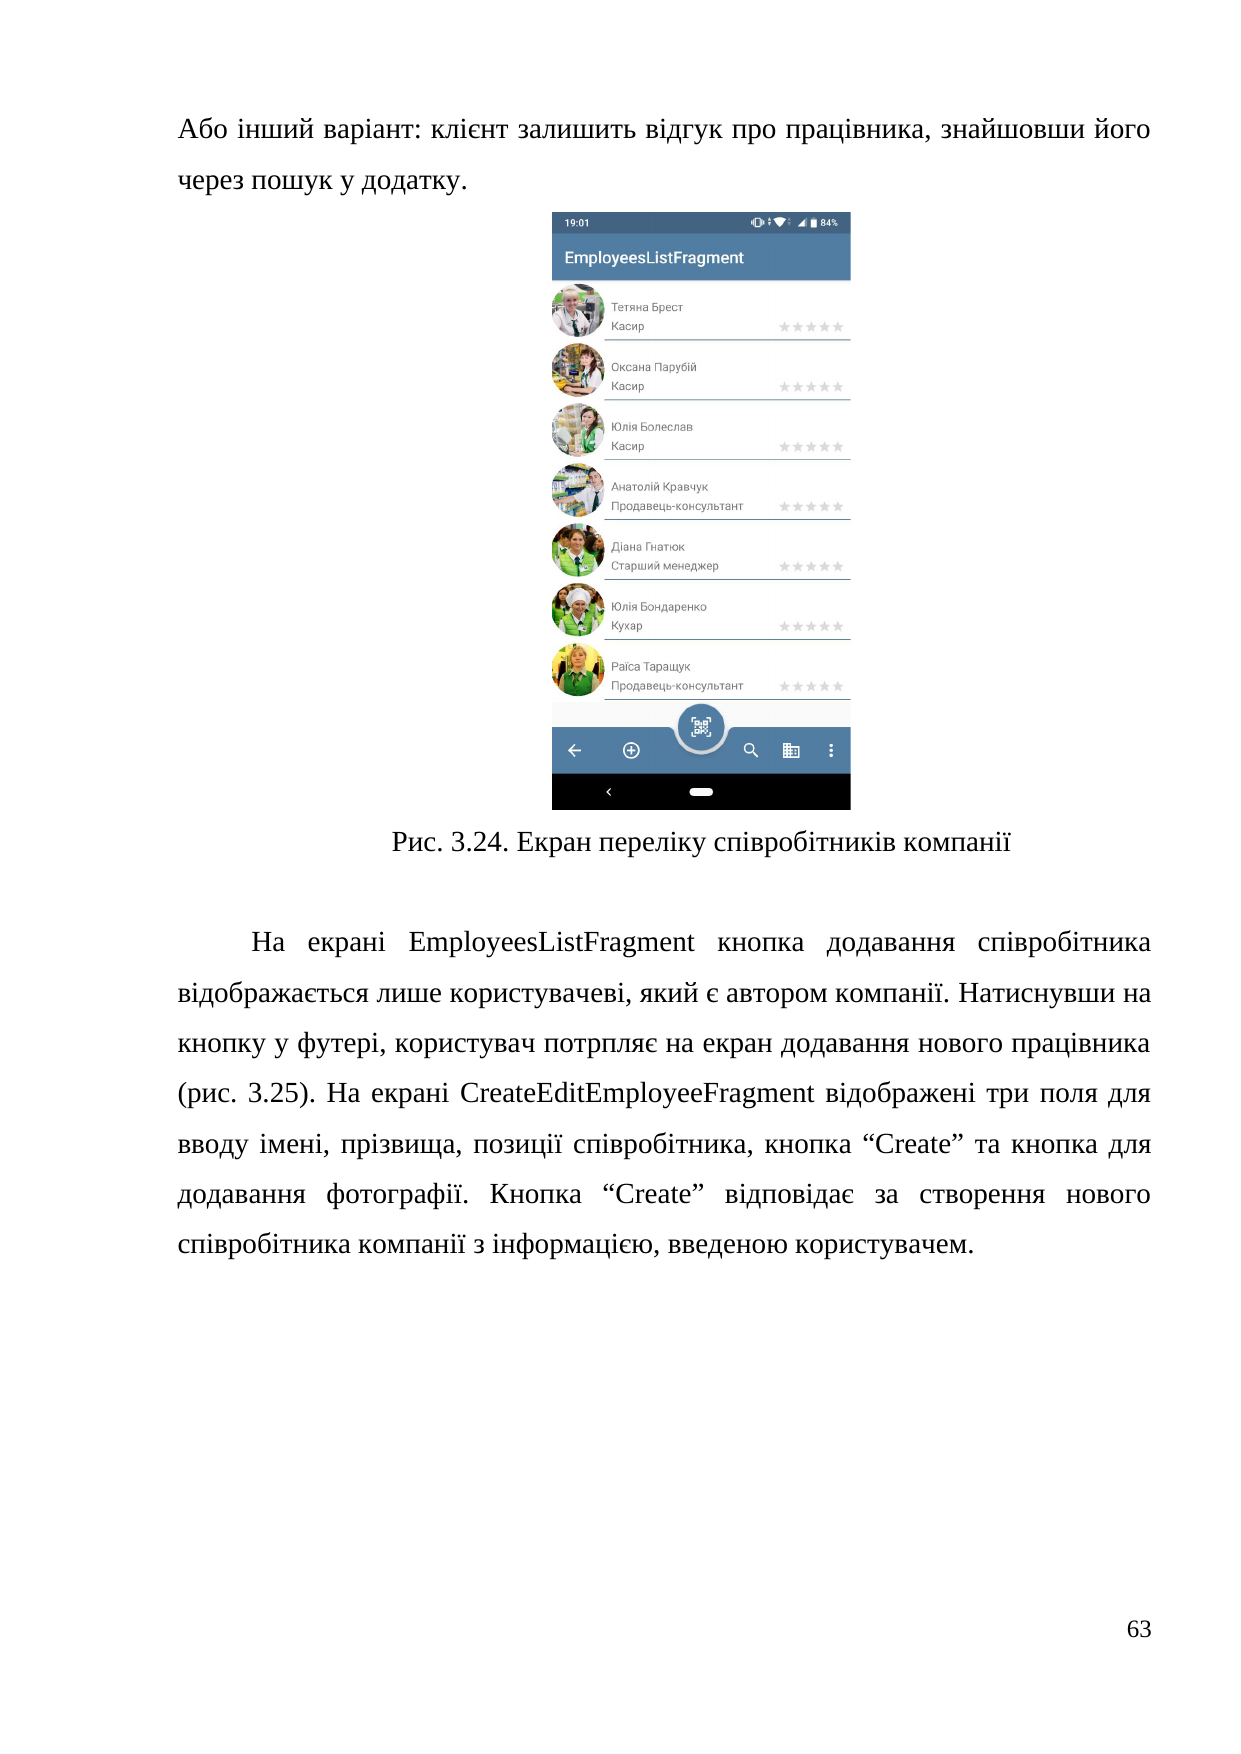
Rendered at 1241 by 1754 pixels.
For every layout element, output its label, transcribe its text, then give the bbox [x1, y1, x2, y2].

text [177, 111, 1152, 195]
picture [552, 212, 851, 810]
text Рис. 3.24. Екран переліку співробітників компанії [177, 824, 1152, 857]
text На екрані EmployeesListFragment кнопка додавання співробітника відображається лише користувачеві, який є автором компанії. Натиснувши на кнопку у футері, користувач потрпляє на екран додавання нового працівника (рис. 3.25). На екрані CreateEditEmployeeFragment відображені три поля для вводу імені, прізвища, позиції співробітника, кнопка “Create” та кнопка для додавання фотографії. Кнопка “Create” відповідає за створення нового співробітника компанії з інформацією, введеною користувачем. [177, 924, 1152, 1260]
